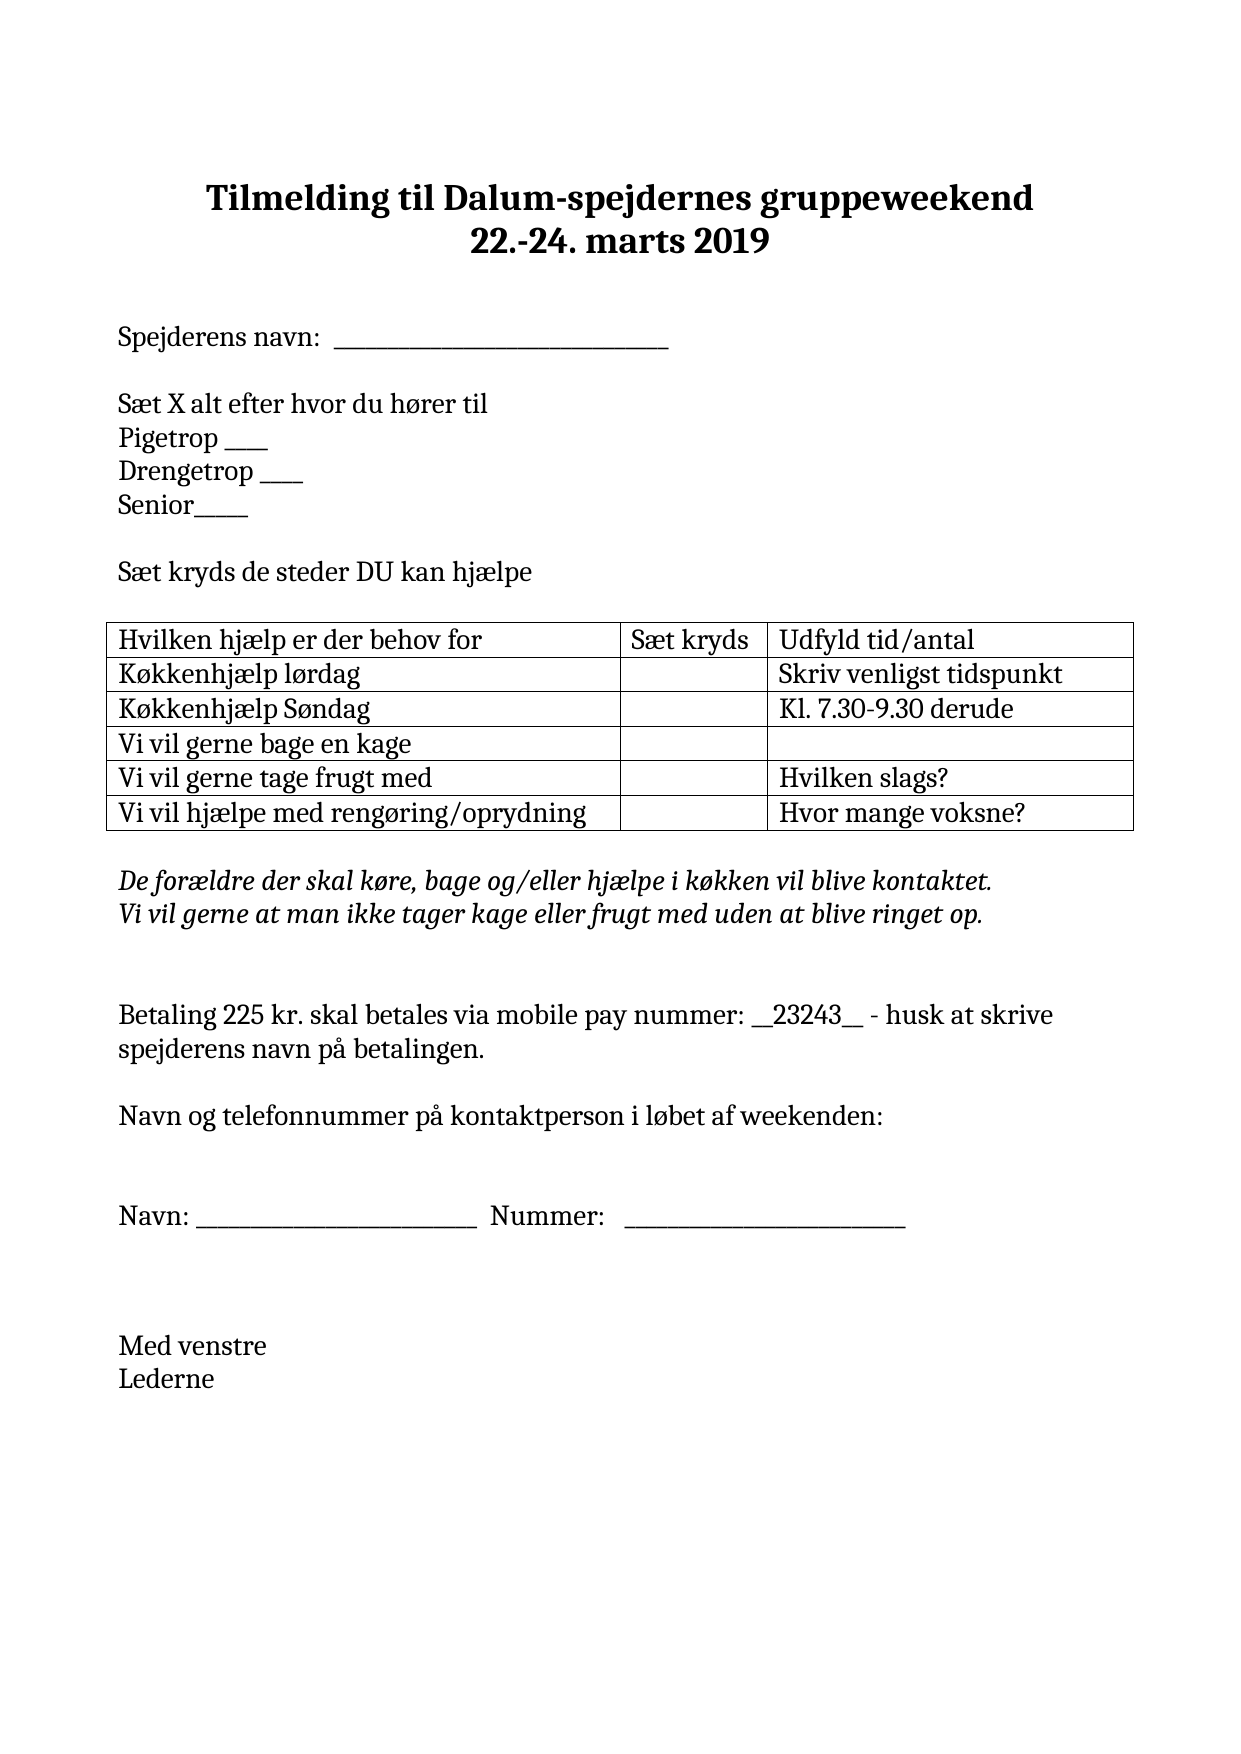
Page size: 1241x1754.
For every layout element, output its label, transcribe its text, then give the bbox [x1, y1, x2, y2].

table_cell Vi vil hjælpe med rengøring/oprydning [107, 796, 620, 829]
text Spejderens navn: _______________________________ [118, 320, 1122, 354]
table_header Sæt kryds [621, 623, 767, 657]
text Med venstre [118, 1329, 1122, 1362]
text Drengetrop ____ [118, 454, 1122, 488]
table_cell [621, 796, 767, 829]
table_cell Køkkenhjælp lørdag [107, 658, 620, 691]
text Senior_____ [118, 488, 1122, 521]
table_cell Kl. 7.30-9.30 derude [768, 692, 1133, 726]
text Sæt kryds de steder DU kan hjælpe [118, 555, 1122, 588]
table_cell Hvor mange voksne? [768, 796, 1133, 829]
text Navn: __________________________ Nummer: __________________________ [118, 1199, 1122, 1295]
table_cell [621, 658, 767, 691]
table_cell Vi vil gerne tage frugt med [107, 761, 620, 795]
text Lederne [118, 1362, 1122, 1396]
text Betaling 225 kr. skal betales via mobile pay nummer: __23243__ - husk at skrive spejderens navn på betalingen. [118, 998, 1122, 1065]
table_cell [621, 727, 767, 760]
text Navn og telefonnummer på kontaktperson i løbet af weekenden: [118, 1099, 1122, 1132]
table_cell Køkkenhjælp Søndag [107, 692, 620, 726]
table_cell [621, 761, 767, 795]
subtitle Tilmelding til Dalum-spejdernes gruppeweekend [118, 176, 1122, 219]
table_header Hvilken hjælp er der behov for [107, 623, 620, 657]
table_cell [768, 727, 1133, 760]
table_cell [621, 692, 767, 726]
table_cell Skriv venligst tidspunkt [768, 658, 1133, 691]
table_cell Vi vil gerne bage en kage [107, 727, 620, 760]
table_header Udfyld tid/antal [768, 623, 1133, 657]
text De forældre der skal køre, bage og/eller hjælpe i køkken vil blive kontaktet. Vi vil gerne at man ikke tager kage eller frugt med uden at blive ringet op. [118, 864, 1122, 931]
table_cell Hvilken slags? [768, 761, 1133, 795]
text 22.-24. marts 2019 [118, 219, 1122, 263]
text Sæt X alt efter hvor du hører til Pigetrop ____ [118, 387, 1122, 454]
